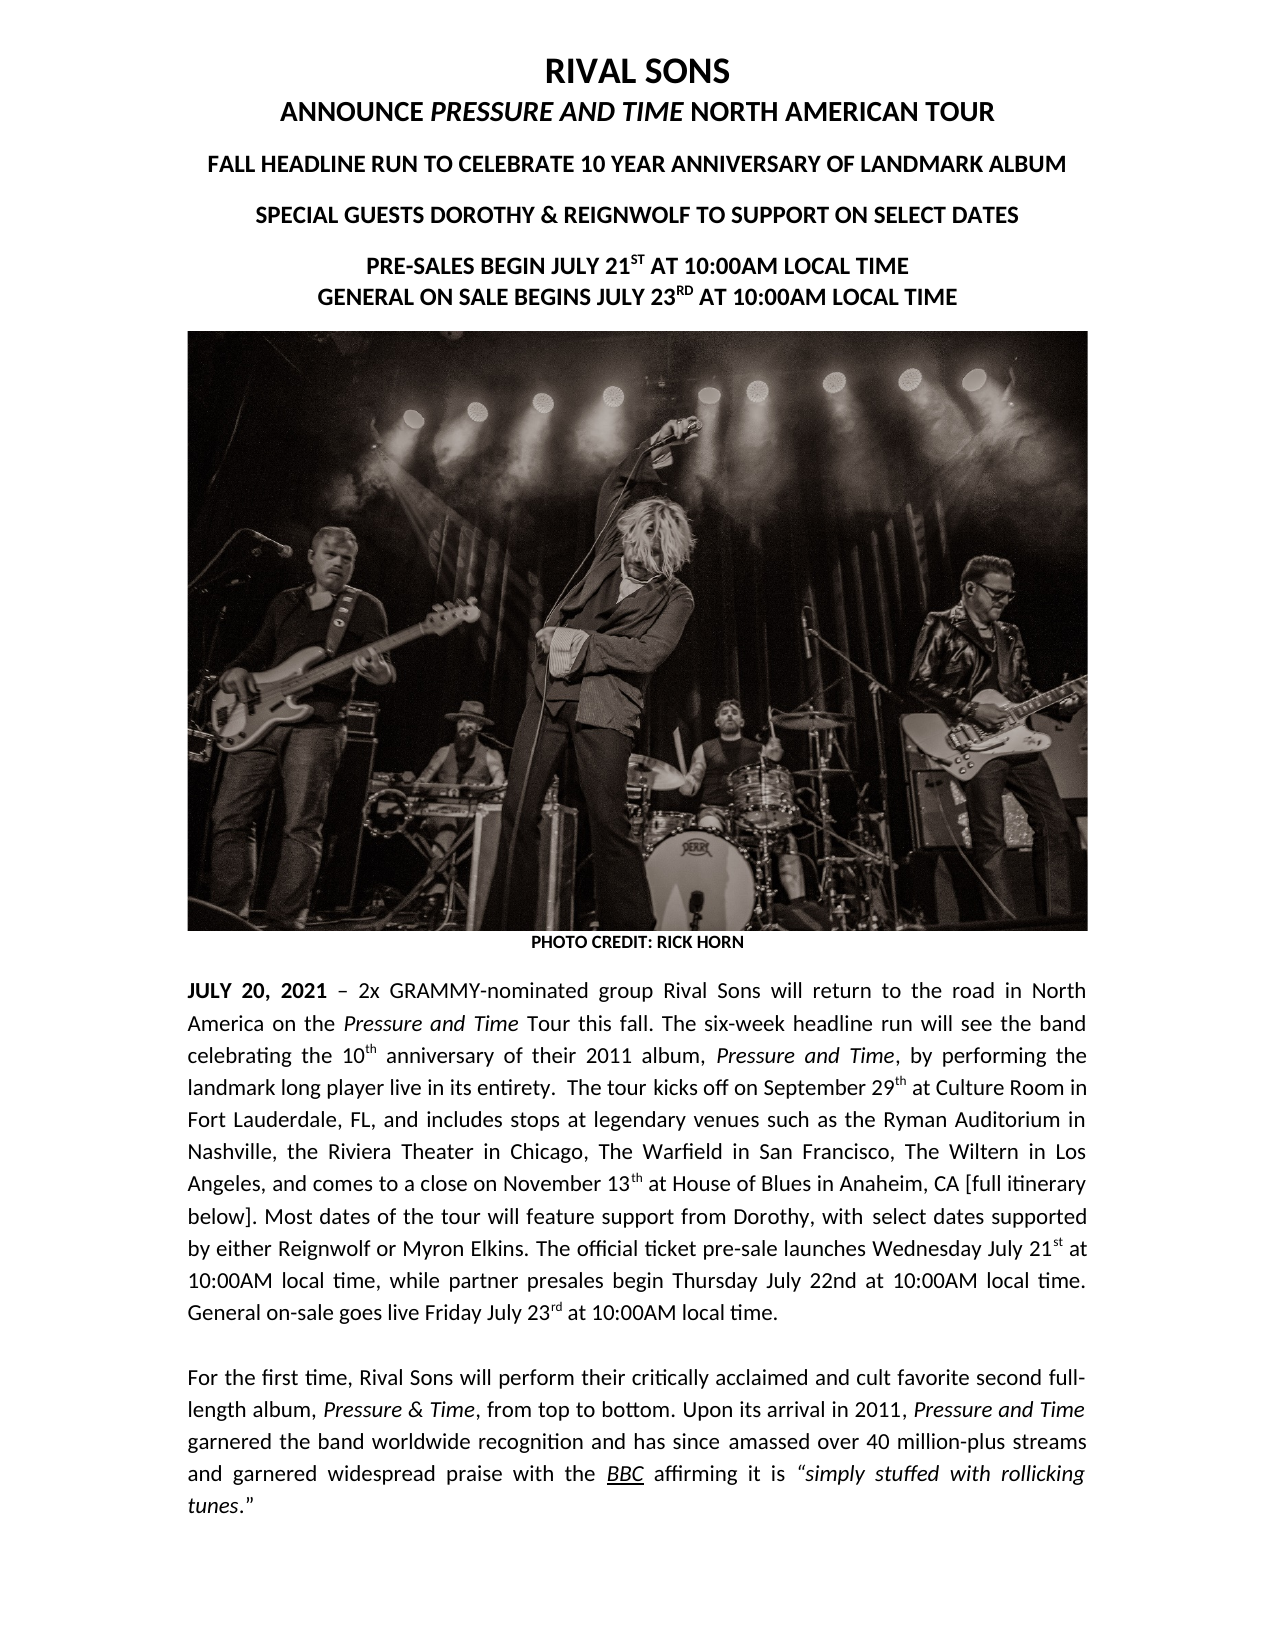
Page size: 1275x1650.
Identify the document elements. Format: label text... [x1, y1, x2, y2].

text PHOTO CREDIT: RICK HORN [187, 931, 1087, 953]
text JULY 20, 2021 – 2x GRAMMY-nominated group Rival Sons will return to the road in North America on the Pressure and Time Tour this fall. The six-week headline run will see the band celebrating the 10th anniversary of their 2011 album, Pressure and Time, by performing the landmark long player live in its entirety. The tour kicks off on September 29th at Culture Room in Fort Lauderdale, FL, and includes stops at legendary venues such as the Ryman Auditorium in Nashville, the Riviera Theater in Chicago, The Warfield in San Francisco, The Wiltern in Los Angeles, and comes to a close on November 13th at House of Blues in Anaheim, CA [full itinerary below]. Most dates of the tour will feature support from Dorothy, with select dates supported by either Reignwolf or Myron Elkins. The official ticket pre-sale launches Wednesday July 21st at 10:00AM local time, while partner presales begin Thursday July 22nd at 10:00AM local time. General on-sale goes live Friday July 23rd at 10:00AM local time. [187, 976, 1087, 1326]
text SPECIAL GUESTS DOROTHY & REIGNWOLF TO SUPPORT ON SELECT DATES [187, 199, 1087, 230]
text GENERAL ON SALE BEGINS JULY 23RD AT 10:00AM LOCAL TIME [187, 281, 1087, 311]
text PRE-SALES BEGIN JULY 21ST AT 10:00AM LOCAL TIME [187, 250, 1087, 281]
text For the first time, Rival Sons will perform their critically acclaimed and cult favorite second full-length album, Pressure & Time, from top to bottom. Upon its arrival in 2011, Pressure and Time garnered the band worldwide recognition and has since amassed over 40 million-plus streams and garnered widespread praise with the BBC affirming it is “simply stuffed with rollicking tunes.” [187, 1363, 1087, 1519]
picture [187, 331, 1088, 931]
text RIVAL SONS [187, 47, 1087, 93]
text FALL HEADLINE RUN TO CELEBRATE 10 YEAR ANNIVERSARY OF LANDMARK ALBUM [187, 149, 1087, 179]
text ANNOUNCE PRESSURE AND TIME NORTH AMERICAN TOUR [187, 93, 1087, 128]
